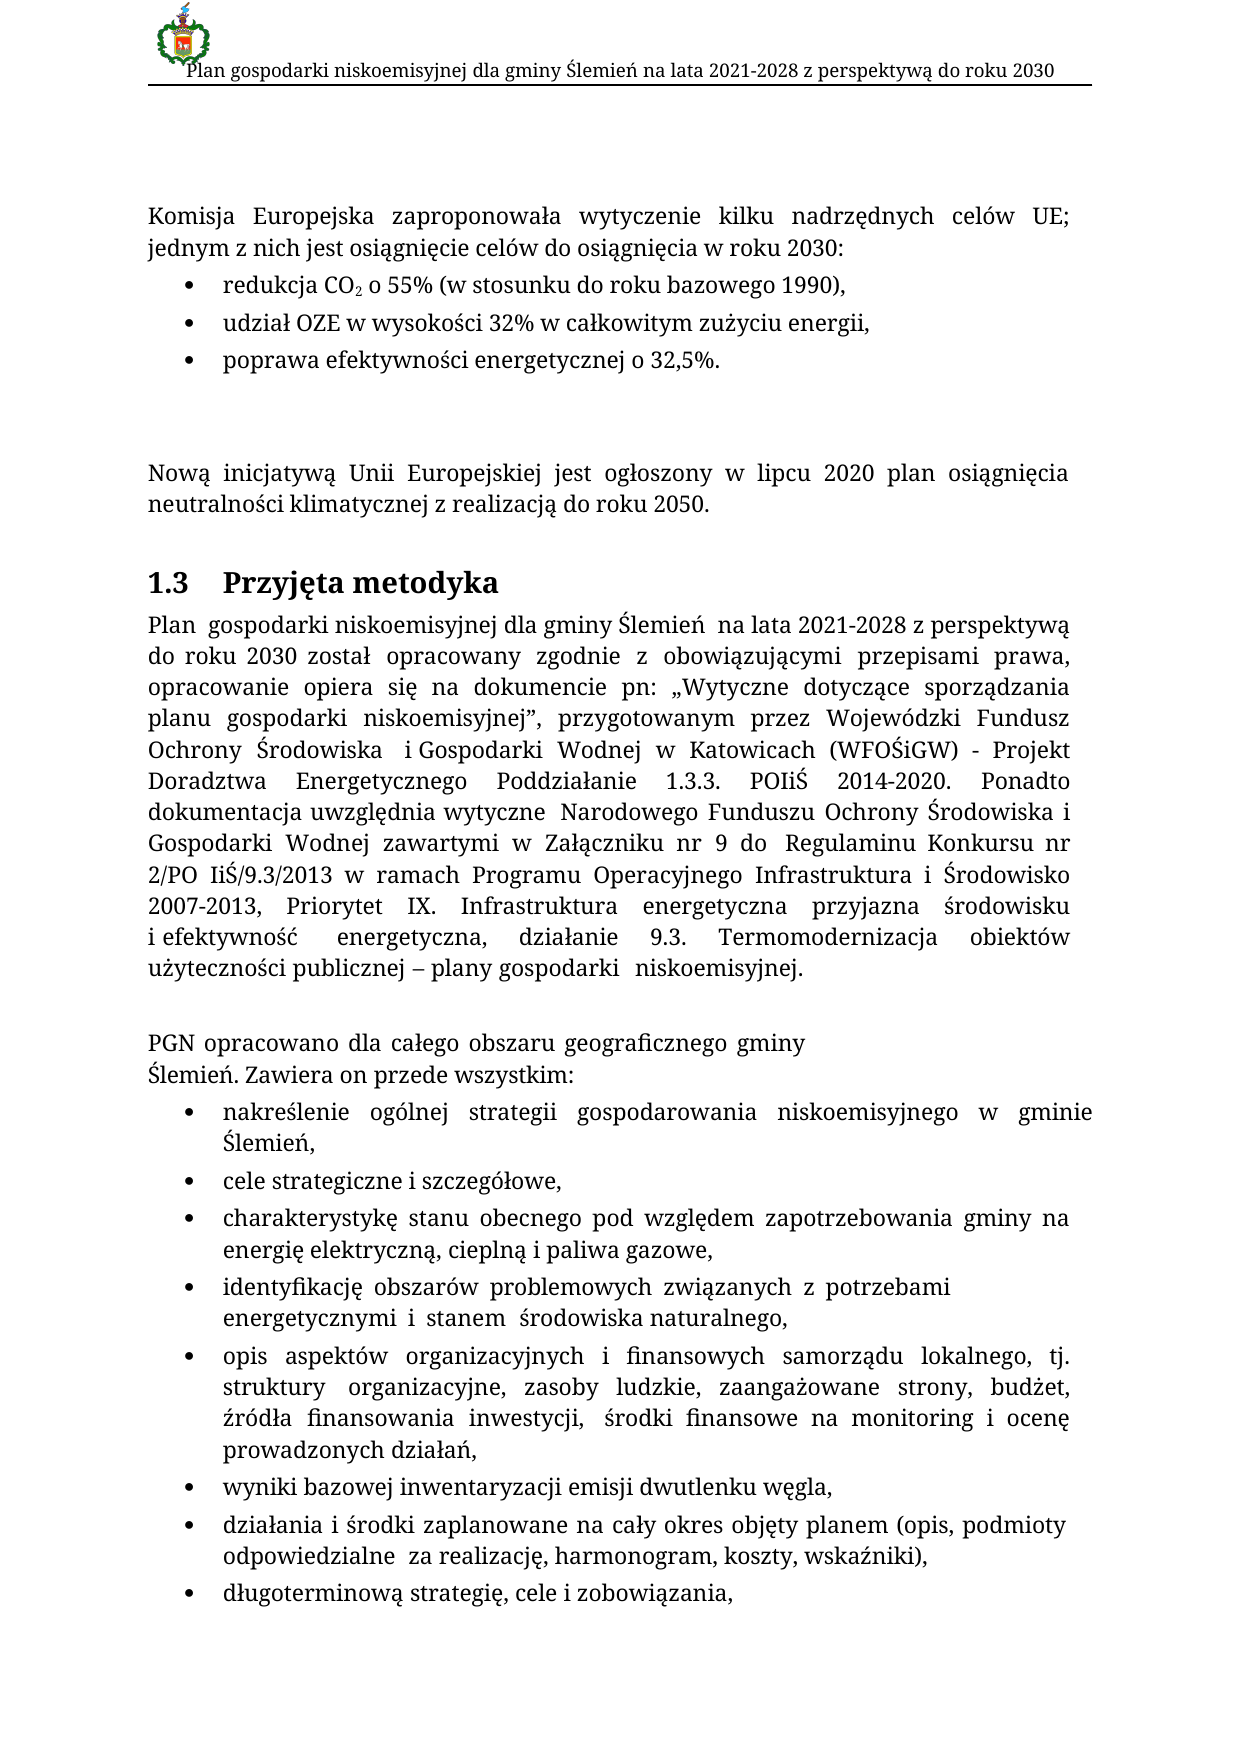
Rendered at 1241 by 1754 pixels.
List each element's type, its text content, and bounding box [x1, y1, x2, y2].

list opis aspektów organizacyjnych i finansowych samorządu lokalnego, tj. struktury organizacyjne, zasoby ludzkie, zaangażowane strony, budżet, źródła finansowania inwestycji, środki finansowe na monitoring i ocenę prowadzonych działań, [185, 1340, 1070, 1465]
text Plan gospodarki niskoemisyjnej dla gminy Ślemień na lata 2021-2028 z perspektywą do roku 2030 został opracowany zgodnie z obowiązującymi przepisami prawa, opracowanie opiera się na dokumencie pn: „Wytyczne dotyczące sporządzania planu gospodarki niskoemisyjnej”, przygotowanym przez Wojewódzki Fundusz Ochrony Środowiska i Gospodarki Wodnej w Katowicach (WFOŚiGW) - Projekt Doradztwa Energetycznego Poddziałanie 1.3.3. POIiŚ 2014-2020. Ponadto dokumentacja uwzględnia wytyczne Narodowego Funduszu Ochrony Środowiska i Gospodarki Wodnej zawartymi w Załączniku nr 9 do Regulaminu Konkursu nr 2/PO IiŚ/9.3/2013 w ramach Programu Operacyjnego Infrastruktura i Środowisko 2007-2013, Priorytet IX. Infrastruktura energetyczna przyjazna środowisku i efektywność energetyczna, działanie 9.3. Termomodernizacja obiektów użyteczności publicznej – plany gospodarki niskoemisyjnej. [148, 609, 1070, 984]
list udział OZE w wysokości 32% w całkowitym zużyciu energii, [185, 306, 1070, 338]
list poprawa efektywności energetycznej o 32,5%. [185, 344, 1070, 375]
list nakreślenie ogólnej strategii gospodarowania niskoemisyjnego w gminie Ślemień, [185, 1096, 1092, 1159]
list długoterminową strategię, cele i zobowiązania, [185, 1577, 1092, 1609]
list wyniki bazowej inwentaryzacji emisji dwutlenku węgla, [185, 1471, 1092, 1502]
text Nową inicjatywą Unii Europejskiej jest ogłoszony w lipcu 2020 plan osiągnięcia neutralności klimatycznej z realizacją do roku 2050. [148, 456, 1070, 519]
text Komisja Europejska zaproponowała wytyczenie kilku nadrzędnych celów UE; jednym z nich jest osiągnięcie celów do osiągnięcia w roku 2030: [148, 200, 1070, 263]
list działania i środki zaplanowane na cały okres objęty planem (opis, podmioty odpowiedzialne za realizację, harmonogram, koszty, wskaźniki), [185, 1509, 1069, 1571]
list cele strategiczne i szczegółowe, [185, 1165, 1092, 1196]
subtitle Przyjęta metodyka [148, 563, 1092, 602]
text PGN opracowano dla całego obszaru geograficznego gminy Ślemień. Zawiera on przede wszystkim: [148, 1027, 805, 1090]
list charakterystykę stanu obecnego pod względem zapotrzebowania gminy na energię elektryczną, cieplną i paliwa gazowe, [185, 1202, 1070, 1265]
list redukcja CO2 o 55% (w stosunku do roku bazowego 1990), [185, 269, 1070, 300]
list identyfikację obszarów problemowych związanych z potrzebami energetycznymi i stanem środowiska naturalnego, [185, 1271, 1070, 1334]
picture [157, 2, 210, 66]
